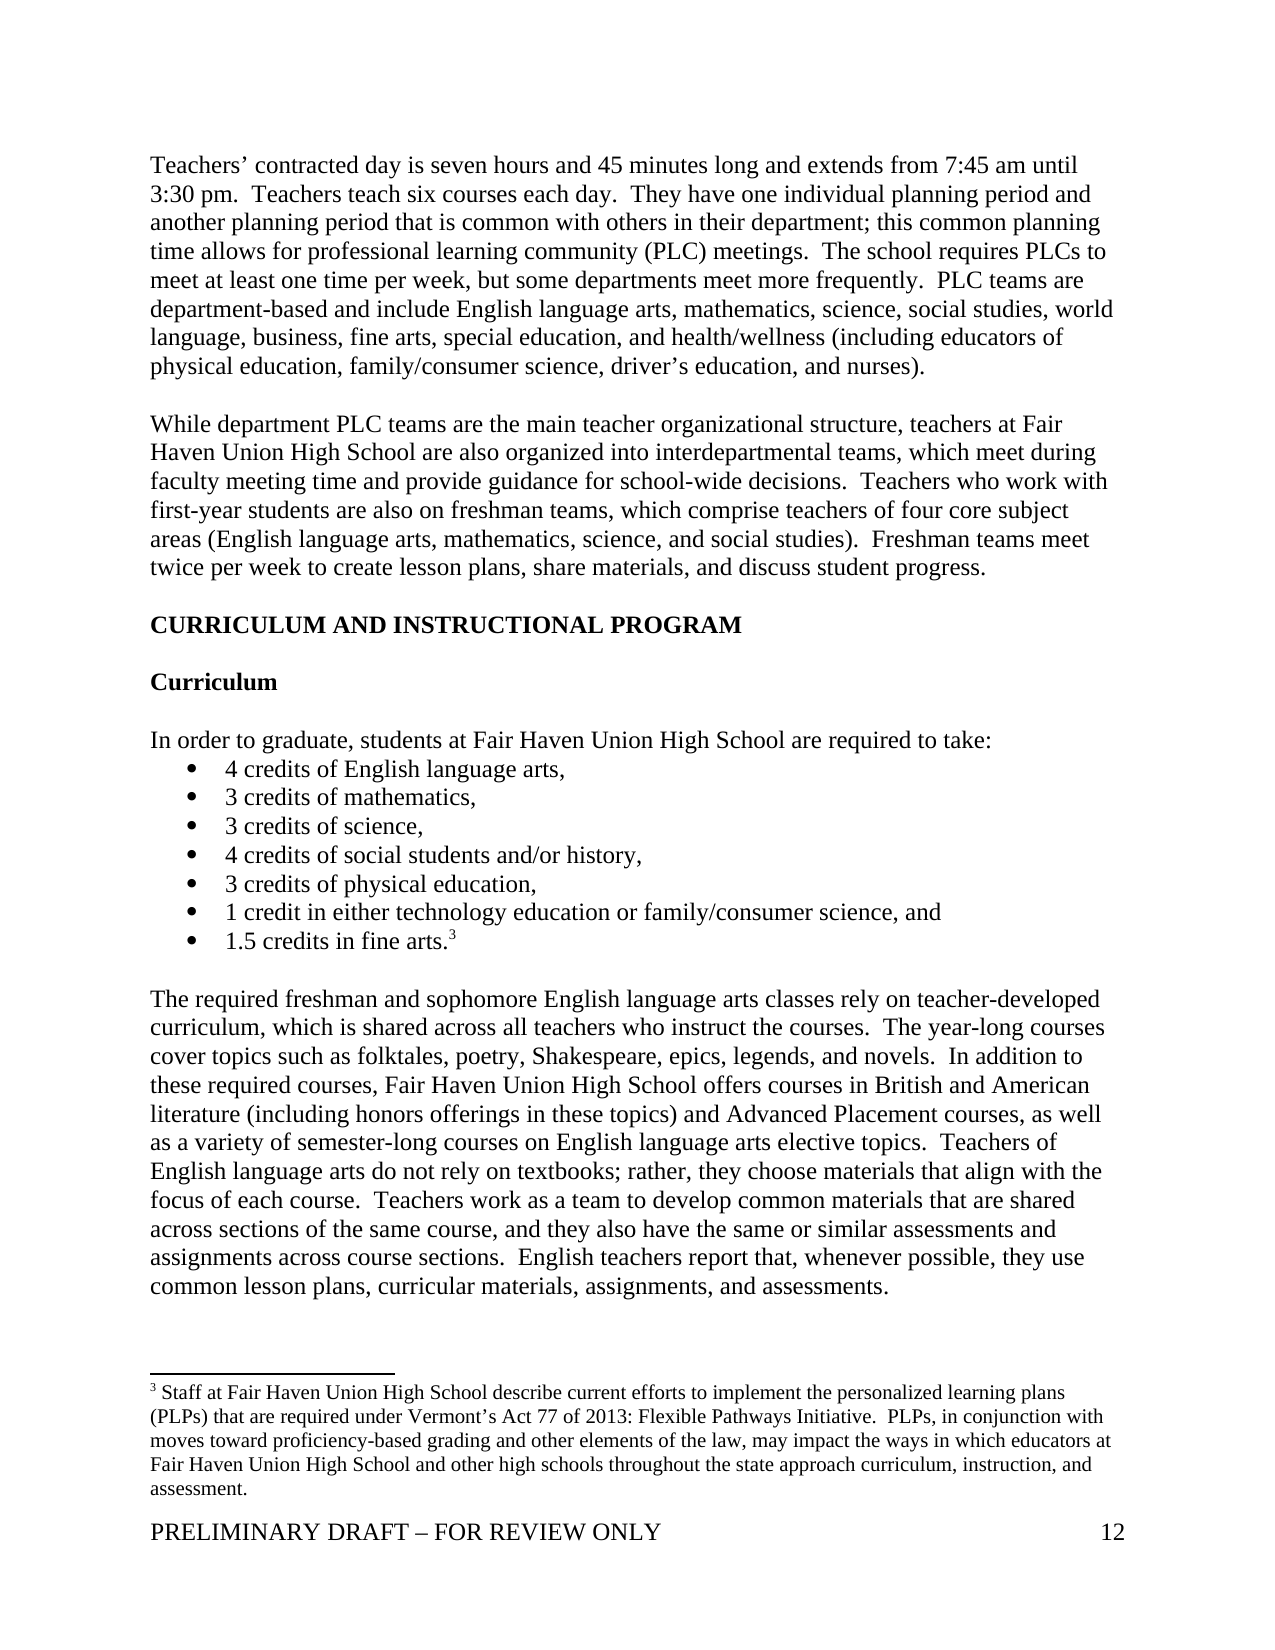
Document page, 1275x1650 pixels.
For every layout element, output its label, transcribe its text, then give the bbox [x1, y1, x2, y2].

subtitle Curriculum [150, 667, 1181, 696]
list 1.5 credits in fine arts. [187, 926, 1125, 955]
list 1 credit in either technology education or family/consumer science, and [187, 897, 1125, 926]
list 3 credits of science, [187, 811, 1125, 840]
subtitle Curriculum and Instructional Program [150, 610, 1125, 639]
list 3 credits of physical education, [187, 869, 1125, 897]
text The required freshman and sophomore English language arts classes rely on teacher-developed curriculum, which is shared across all teachers who instruct the courses. The year-long courses cover topics such as folktales, poetry, Shakespeare, epics, legends, and novels. In addition to these required courses, Fair Haven Union High School offers courses in British and American literature (including honors offerings in these topics) and Advanced Placement courses, as well as a variety of semester-long courses on English language arts elective topics. Teachers of English language arts do not rely on textbooks; rather, they choose materials that align with the focus of each course. Teachers work as a team to develop common materials that are shared across sections of the same course, and they also have the same or similar assessments and assignments across course sections. English teachers report that, whenever possible, they use common lesson plans, curricular materials, assignments, and assessments. [150, 984, 1125, 1300]
list 4 credits of social students and/or history, [187, 840, 1125, 869]
text In order to graduate, students at Fair Haven Union High School are required to take: [150, 725, 1125, 754]
list 3 credits of mathematics, [187, 782, 1125, 811]
list 4 credits of English language arts, [187, 754, 1125, 782]
text While department PLC teams are the main teacher organizational structure, teachers at Fair Haven Union High School are also organized into interdepartmental teams, which meet during faculty meeting time and provide guidance for school-wide decisions. Teachers who work with first-year students are also on freshman teams, which comprise teachers of four core subject areas (English language arts, mathematics, science, and social studies). Freshman teams meet twice per week to create lesson plans, share materials, and discuss student progress. [150, 409, 1125, 581]
text Teachers’ contracted day is seven hours and 45 minutes long and extends from 7:45 am until 3:30 pm. Teachers teach six courses each day. They have one individual planning period and another planning period that is common with others in their department; this common planning time allows for professional learning community (PLC) meetings. The school requires PLCs to meet at least one time per week, but some departments meet more frequently. PLC teams are department-based and include English language arts, mathematics, science, social studies, world language, business, fine arts, special education, and health/wellness (including educators of physical education, family/consumer science, driver’s education, and nurses). [150, 150, 1125, 380]
